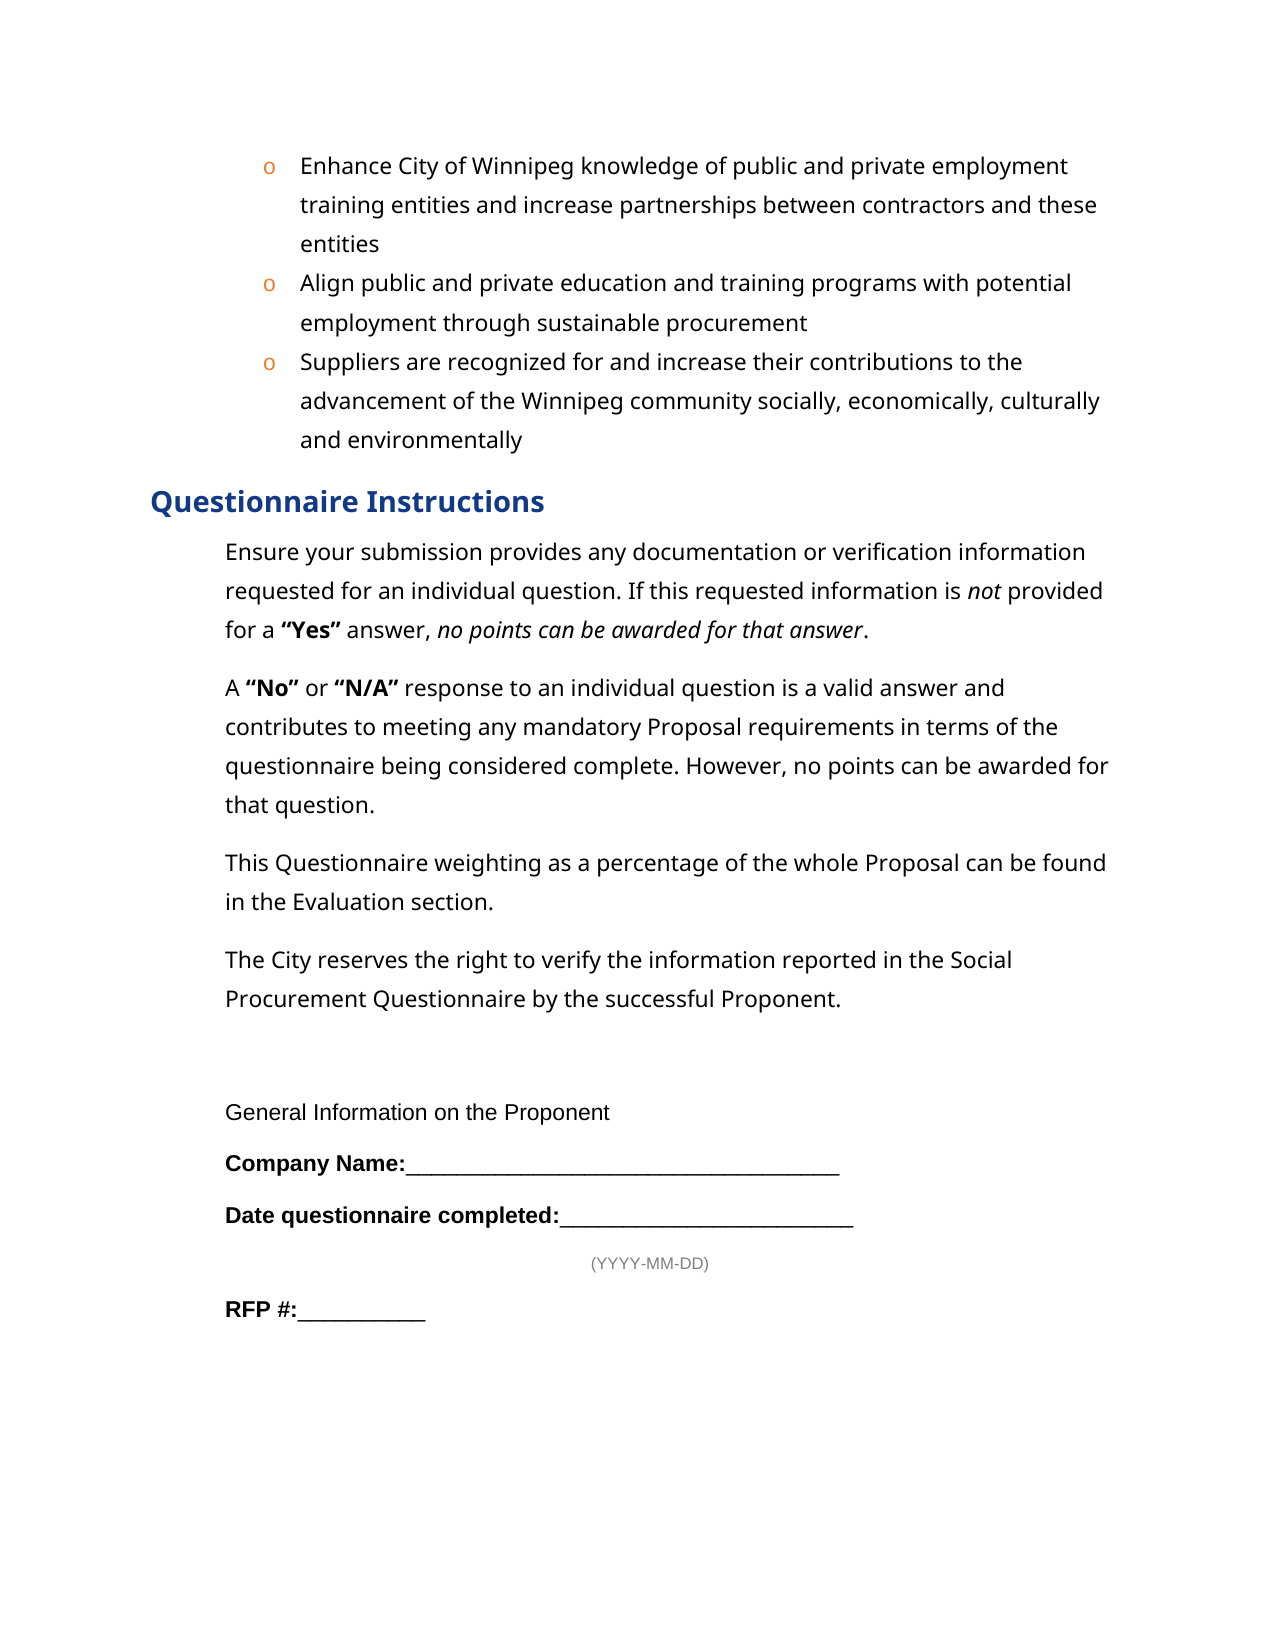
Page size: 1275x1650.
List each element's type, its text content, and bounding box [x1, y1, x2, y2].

text The City reserves the right to verify the information reported in the Social Procurement Questionnaire by the successful Proponent. [225, 944, 1125, 1014]
subtitle Questionnaire Instructions [150, 482, 1125, 521]
text Date questionnaire completed:_______________________ [225, 1202, 1125, 1228]
text (YYYY-MM-DD) [225, 1253, 1125, 1273]
list Align public and private education and training programs with potential employment through sustainable procurement [262, 267, 1125, 338]
text Ensure your submission provides any documentation or verification information requested for an individual question. If this requested information is not provided for a “Yes” answer, no points can be awarded for that answer. [225, 536, 1125, 645]
list Suppliers are recognized for and increase their contributions to the advancement of the Winnipeg community socially, economically, culturally and environmentally [262, 346, 1125, 455]
list Enhance City of Winnipeg knowledge of public and private employment training entities and increase partnerships between contractors and these entities [262, 150, 1125, 259]
text RFP #:__________ [225, 1296, 1125, 1322]
text General Information on the Proponent [225, 1098, 1125, 1125]
text This Questionnaire weighting as a percentage of the whole Proposal can be found in the Evaluation section. [225, 847, 1125, 917]
text Company Name:__________________________________ [225, 1150, 1200, 1176]
text A “No” or “N/A” response to an individual question is a valid answer and contributes to meeting any mandatory Proposal requirements in terms of the questionnaire being considered complete. However, no points can be awarded for that question. [225, 672, 1125, 820]
